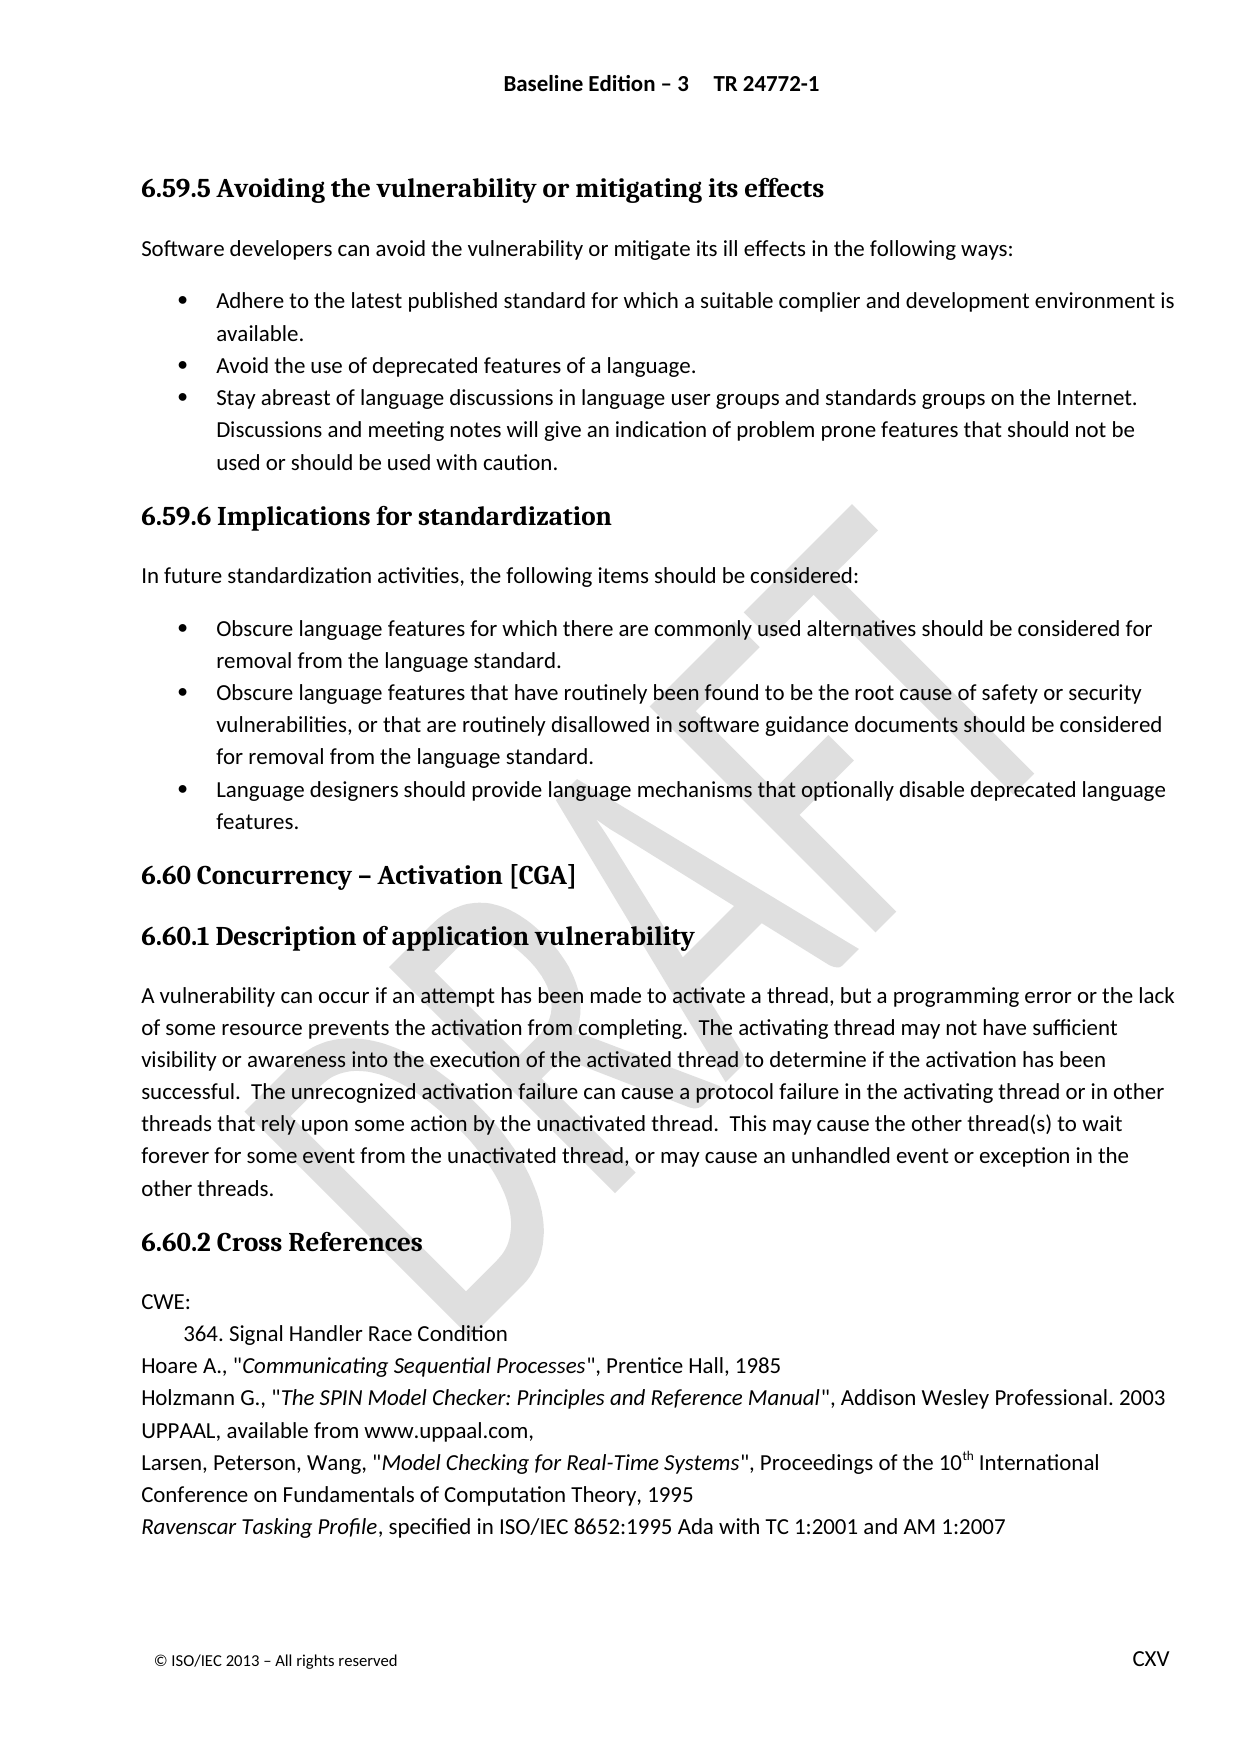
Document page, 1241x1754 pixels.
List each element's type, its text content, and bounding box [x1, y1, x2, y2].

list Stay abreast of language discussions in language user groups and standards groups on the Internet. Discussions and meeting notes will give an indication of problem prone features that should not be used or should be used with caution. [178, 383, 1182, 476]
text Software developers can avoid the vulnerability or mitigate its ill effects in the following ways: [141, 234, 1182, 262]
subtitle 6.60 Concurrency – Activation [CGA] [141, 860, 1182, 891]
list Adhere to the latest published standard for which a suitable complier and development environment is available. [178, 287, 1182, 347]
subtitle 6.59.5 Avoiding the vulnerability or mitigating its effects [141, 173, 1182, 205]
text UPPAAL, available from www.uppaal.com, [141, 1416, 1182, 1444]
text Hoare A., "Communicating Sequential Processes", Prentice Hall, 1985 [141, 1351, 1182, 1379]
text In future standardization activities, the following items should be considered: [141, 561, 1182, 589]
text CWE: [141, 1287, 1182, 1315]
list Avoid the use of deprecated features of a language. [178, 351, 1182, 379]
text Ravenscar Tasking Profile, specified in ISO/IEC 8652:1995 Ada with TC 1:2001 and AM 1:2007 [141, 1512, 1182, 1540]
subtitle 6.60.1 Description of application vulnerability [141, 921, 1182, 952]
text Larsen, Peterson, Wang, "Model Checking for Real-Time Systems", Proceedings of the 10th International Conference on Fundamentals of Computation Theory, 1995 [141, 1448, 1182, 1508]
subtitle 6.59.6 Implications for standardization [141, 501, 1182, 532]
list Obscure language features for which there are commonly used alternatives should be considered for removal from the language standard. [178, 614, 1182, 674]
list Language designers should provide language mechanisms that optionally disable deprecated language features. [178, 775, 1182, 835]
subtitle 6.60.2 Cross References [141, 1227, 1182, 1258]
text 364. Signal Handler Race Condition [141, 1319, 1182, 1347]
text A vulnerability can occur if an attempt has been made to activate a thread, but a programming error or the lack of some resource prevents the activation from completing. The activating thread may not have sufficient visibility or awareness into the execution of the activated thread to determine if the activation has been successful. The unrecognized activation failure can cause a protocol failure in the activating thread or in other threads that rely upon some action by the unactivated thread. This may cause the other thread(s) to wait forever for some event from the unactivated thread, or may cause an unhandled event or exception in the other threads. [141, 981, 1182, 1202]
list Obscure language features that have routinely been found to be the root cause of safety or security vulnerabilities, or that are routinely disallowed in software guidance documents should be considered for removal from the language standard. [178, 678, 1182, 771]
text Holzmann G., "The SPIN Model Checker: Principles and Reference Manual", Addison Wesley Professional. 2003 [141, 1383, 1182, 1412]
